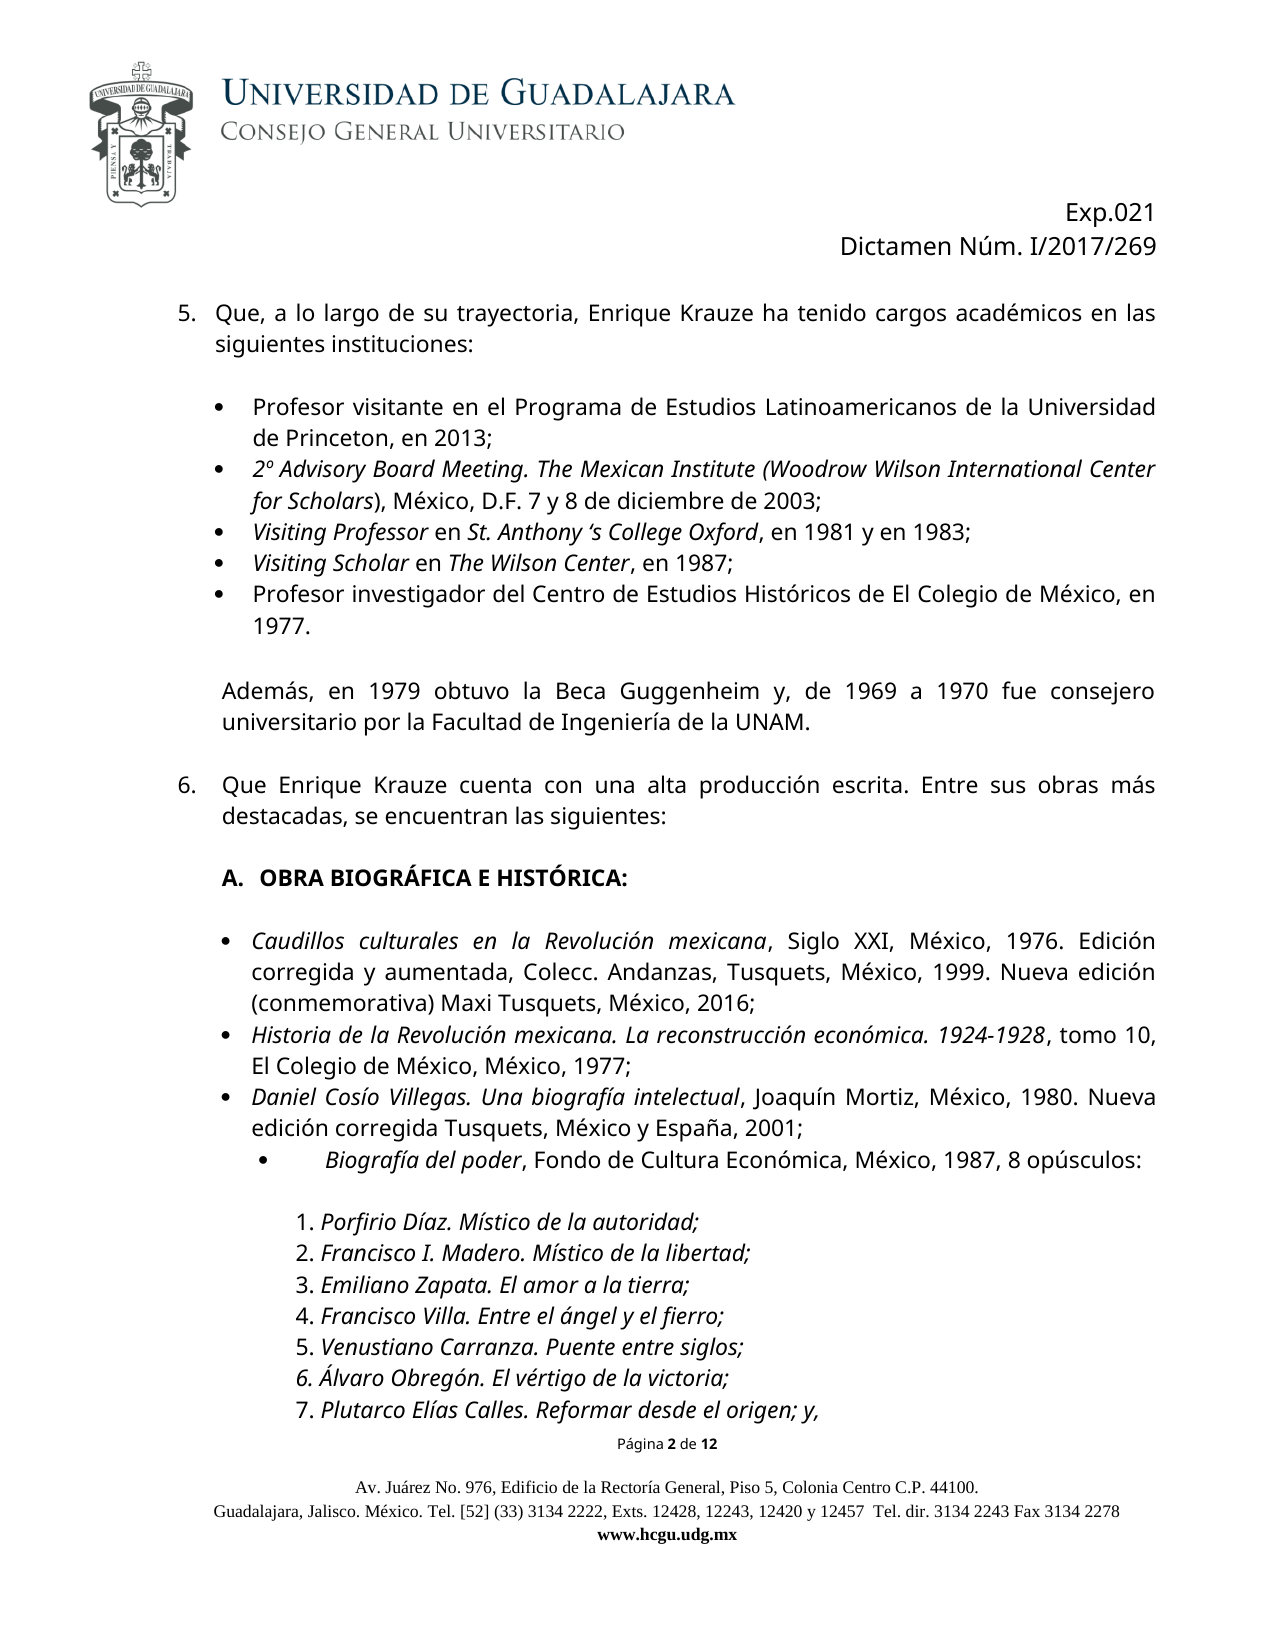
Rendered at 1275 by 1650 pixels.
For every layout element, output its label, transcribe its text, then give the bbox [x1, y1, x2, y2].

list OBRA BIOGRÁFICA E HISTÓRICA: [222, 862, 1157, 894]
list Daniel Cosío Villegas. Una biografía intelectual, Joaquín Mortiz, México, 1980. Nueva edición corregida Tusquets, México y España, 2001; [222, 1081, 1157, 1144]
list 1. Porfirio Díaz. Místico de la autoridad; [295, 1206, 1157, 1237]
list 2. Francisco I. Madero. Místico de la libertad; [295, 1237, 1157, 1269]
list 5. Venustiano Carranza. Puente entre siglos; [295, 1331, 1157, 1362]
list Visiting Professor en St. Anthony ‘s College Oxford, en 1981 y en 1983; [215, 516, 1157, 547]
list Profesor visitante en el Programa de Estudios Latinoamericanos de la Universidad de Princeton, en 2013; [215, 391, 1157, 453]
list Que, a lo largo de su trayectoria, Enrique Krauze ha tenido cargos académicos en las siguientes instituciones: [177, 297, 1157, 359]
list 4. Francisco Villa. Entre el ángel y el fierro; [295, 1300, 1157, 1331]
list 7. Plutarco Elías Calles. Reformar desde el origen; y, [295, 1394, 1157, 1425]
list Biografía del poder, Fondo de Cultura Económica, México, 1987, 8 opúsculos: [252, 1144, 1157, 1175]
picture [1, 1, 1274, 268]
list 2º Advisory Board Meeting. The Mexican Institute (Woodrow Wilson International Center for Scholars), México, D.F. 7 y 8 de diciembre de 2003; [215, 453, 1157, 516]
list Además, en 1979 obtuvo la Beca Guggenheim y, de 1969 a 1970 fue consejero universitario por la Facultad de Ingeniería de la UNAM. [222, 675, 1157, 737]
list Visiting Scholar en The Wilson Center, en 1987; [215, 547, 1157, 578]
list Caudillos culturales en la Revolución mexicana, Siglo XXI, México, 1976. Edición corregida y aumentada, Colecc. Andanzas, Tusquets, México, 1999. Nueva edición (conmemorativa) Maxi Tusquets, México, 2016; [222, 925, 1157, 1019]
list 3. Emiliano Zapata. El amor a la tierra; [295, 1269, 1157, 1300]
list Profesor investigador del Centro de Estudios Históricos de El Colegio de México, en 1977. [215, 578, 1157, 641]
list Historia de la Revolución mexicana. La reconstrucción económica. 1924-1928, tomo 10, El Colegio de México, México, 1977; [222, 1019, 1157, 1081]
list 6. Álvaro Obregón. El vértigo de la victoria; [295, 1362, 1157, 1394]
list Que Enrique Krauze cuenta con una alta producción escrita. Entre sus obras más destacadas, se encuentran las siguientes: [177, 769, 1157, 831]
